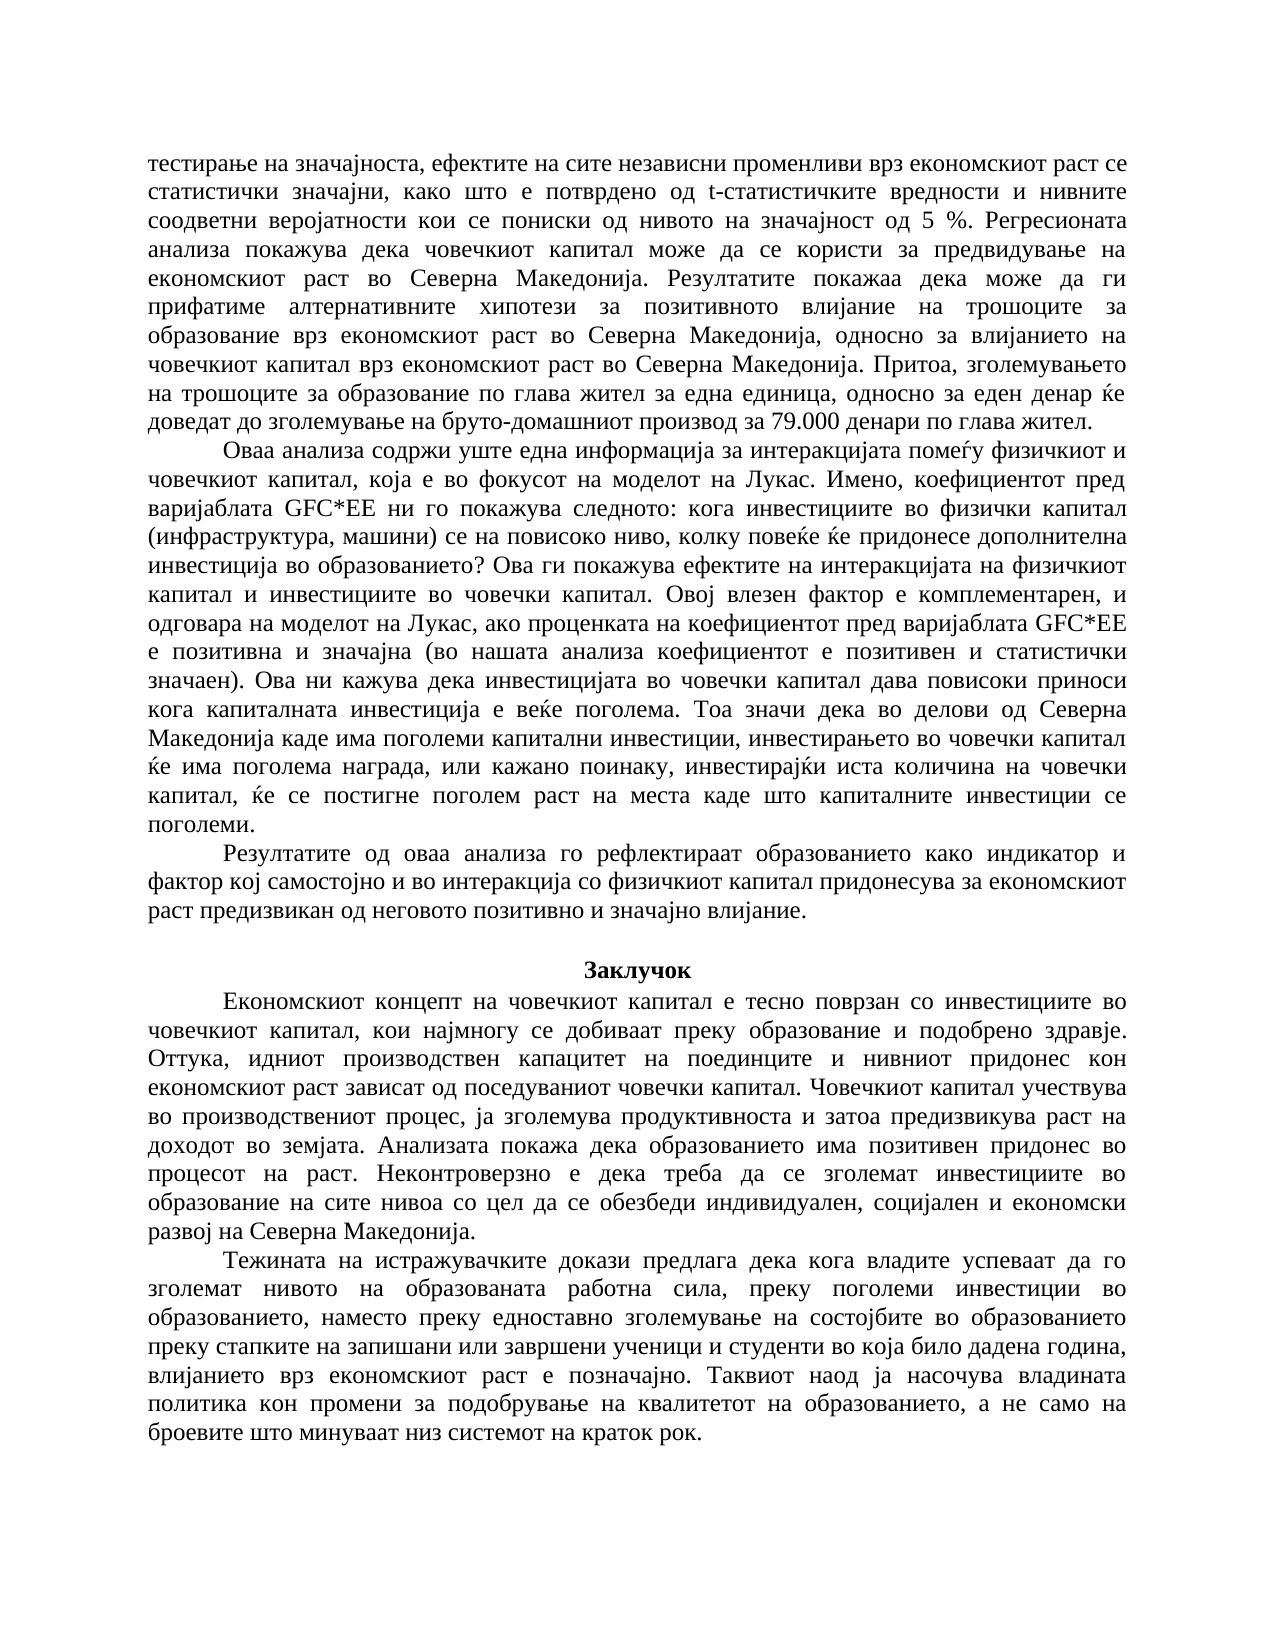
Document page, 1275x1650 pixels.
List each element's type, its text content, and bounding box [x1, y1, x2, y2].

text Економскиот концепт на човечкиот капитал е тесно поврзан со инвестициите во човечкиот капитал, кои најмногу се добиваат преку образование и подобрено здравје. Оттука, идниот производствен капацитет на поединците и нивниот придонес кон економскиот раст зависат од поседуваниот човечки капитал. Човечкиот капитал учествува во производствениот процес, ја зголемува продуктивноста и затоа предизвикува раст на доходот во земјата. Анализата покажа дека образованието има позитивен придонес во процесот на раст. Неконтроверзно е дека треба да се зголемат инвестициите во образование на сите нивоа со цел да се обезбеди индивидуален, социјален и економски развој на Северна Македонија. [148, 986, 1127, 1245]
text Резултатите од оваа анализа го рефлектираат образованието како индикатор и фактор кој самостојно и во интеракција со физичкиот капитал придонесува за економскиот раст предизвикан од неговото позитивно и значајно влијание. [148, 838, 1127, 924]
text Заклучок [148, 955, 1127, 984]
text Тежината на истражувачките докази предлага дека кога владите успеваат да го зголемат нивото на образованата работна сила, преку поголеми инвестиции во образованието, наместо преку едноставно зголемување на состојбите во образованието преку стапките на запишани или завршени ученици и студенти во која било дадена година, влијанието врз економскиот раст е позначајно. Таквиот наод ја насочува владината политика кон промени за подобрување на квалитетот на образованието, а не само на броевите што минуваат низ системот на краток рок. [148, 1245, 1127, 1446]
text Оваа анализа содржи уште една информација за интеракцијата помеѓу физичкиот и човечкиот капитал, која е во фокусот на моделот на Лукас. Имено, коефициентот пред варијаблата GFC*EE ни го покажува следното: кога инвестициите во физички капитал (инфраструктура, машини) се на повисоко ниво, колку повеќе ќе придонесе дополнителна инвестиција во образованието? Ова ги покажува ефектите на интеракцијата на физичкиот капитал и инвестициите во човечки капитал. Овој влезен фактор е комплементарен, и одговара на моделот на Лукас, ако проценката на коефициентот пред варијаблата GFC*EE е позитивна и значајна (во нашата анализа коефициентот е позитивен и статистички значаен). Ова ни кажува дека инвестицијата во човечки капитал дава повисоки приноси кога капиталната инвестиција е веќе поголема. Тоа значи дека во делови од Северна Македонија каде има поголеми капитални инвестиции, инвестирањето во човечки капитал ќе има поголема награда, или кажано поинаку, инвестирајќи иста количина на човечки капитал, ќе се постигне поголем раст на места каде што капиталните инвестиции се поголеми. [148, 435, 1127, 838]
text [148, 148, 1127, 435]
